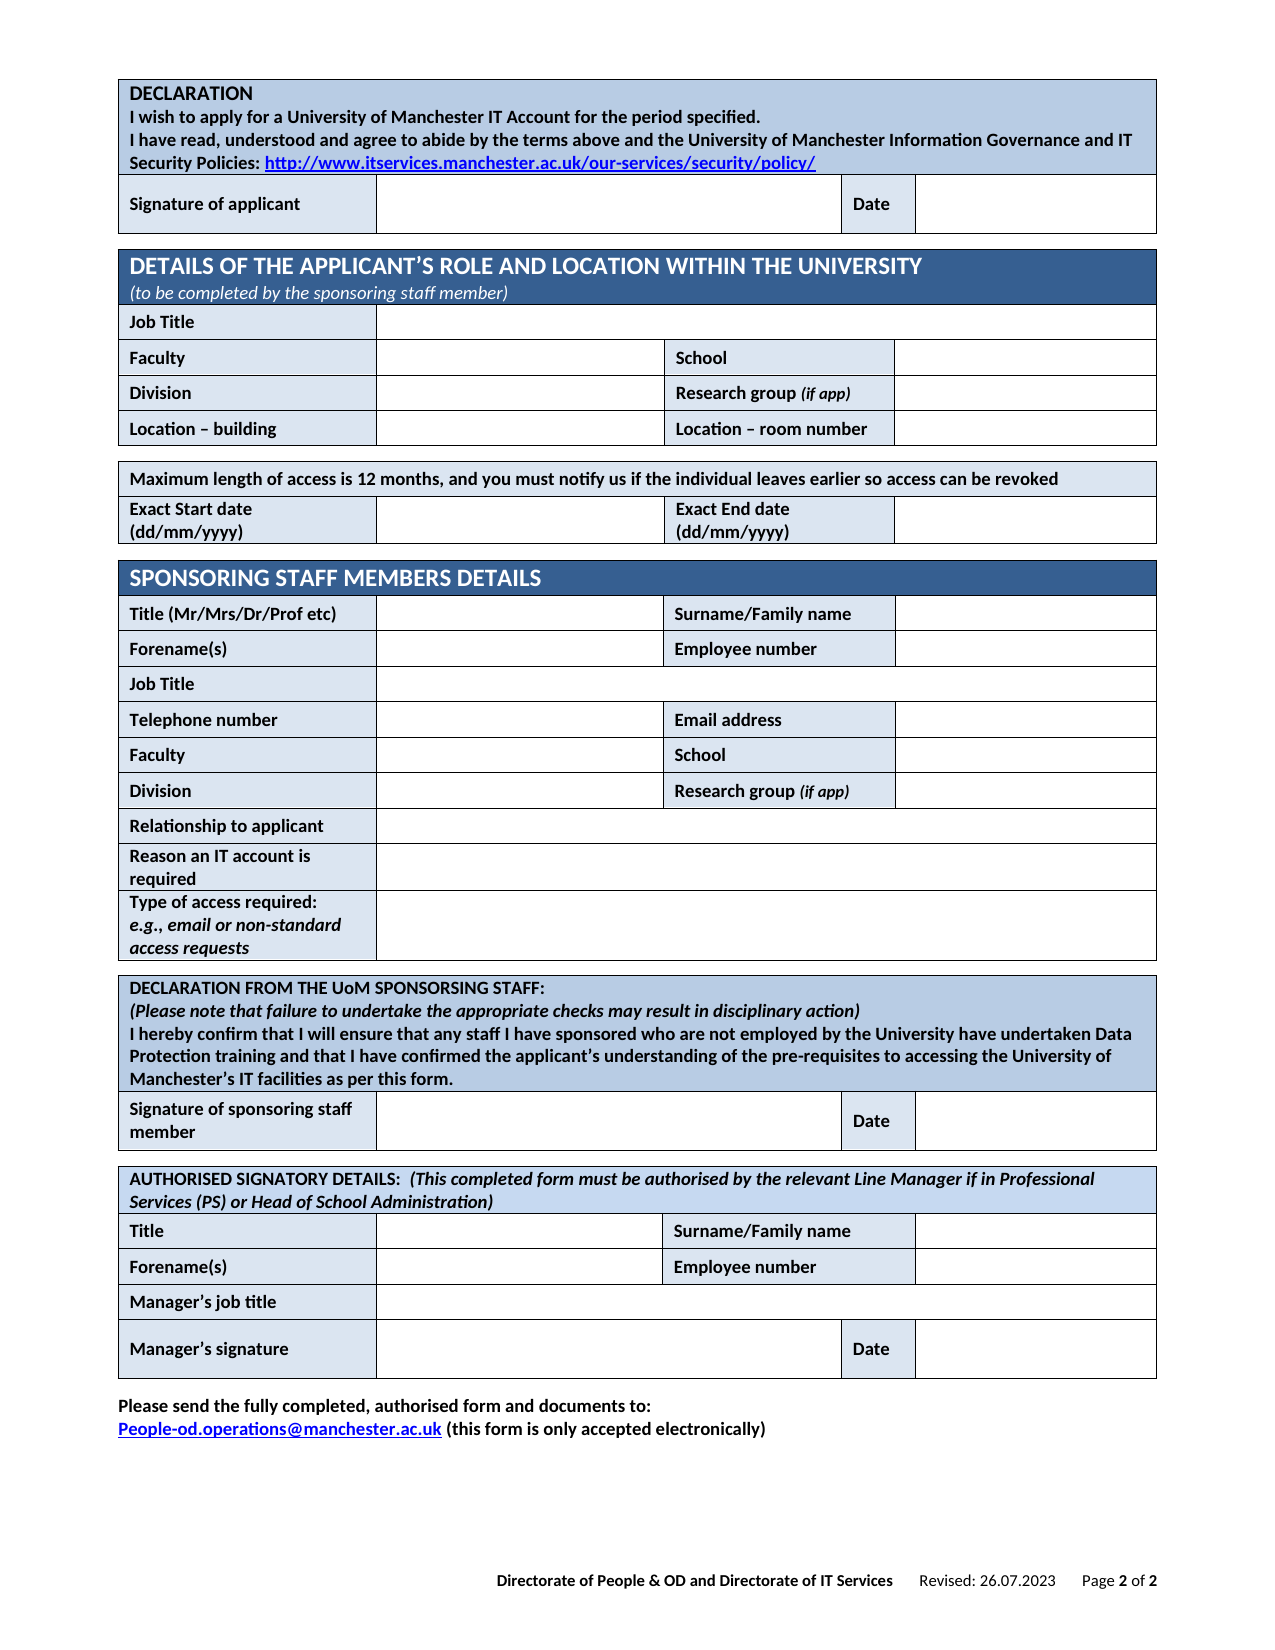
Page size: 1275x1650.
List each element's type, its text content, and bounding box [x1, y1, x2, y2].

table_cell [896, 702, 1156, 737]
table_cell [377, 667, 1156, 701]
table_cell [377, 376, 664, 410]
table_cell Date [842, 1092, 915, 1149]
table_cell [377, 773, 663, 807]
table_header DECLARATION I wish to apply for a University of Manchester IT Account for the period specified. I have read, understood and agree to abide by the terms above and the University of Manchester Information Governance and IT Security Policies: http://www.itservices.manchester.ac.uk/our-services/security/policy/ [119, 80, 1156, 174]
table_cell Exact Start date (dd/mm/yyyy) [119, 497, 376, 543]
table_cell Employee number [664, 631, 895, 666]
table_cell [377, 411, 664, 445]
table_cell Manager’s signature [119, 1320, 376, 1378]
table_cell Type of access required: e.g., email or non-standard access requests [119, 891, 376, 959]
table_cell Research group (if app) [665, 376, 894, 410]
table_cell Title [119, 1214, 376, 1248]
table_header SPONSORING STAFF MEMBERS DETAILS [119, 561, 1156, 595]
table_cell Location – room number [665, 411, 894, 445]
table_cell [896, 773, 1156, 807]
table_cell Date [842, 1320, 915, 1378]
table_cell [377, 1249, 662, 1284]
table_header DECLARATION FROM THE UoM SPONSORSING STAFF: (Please note that failure to undertake the appropriate checks may result in disciplinary action) I hereby confirm that I will ensure that any staff I have sponsored who are not employed by the University have undertaken Data Protection training and that I have confirmed the applicant’s understanding of the pre-requisites to accessing the University of Manchester’s IT facilities as per this form. [119, 976, 1156, 1091]
table_cell [916, 1214, 1156, 1248]
table_cell Surname/Family name [664, 596, 895, 630]
table_cell [916, 1249, 1156, 1284]
table_cell [895, 340, 1156, 374]
table_header Maximum length of access is 12 months, and you must notify us if the individual leaves earlier so access can be revoked [119, 462, 1156, 496]
table_cell [377, 1285, 1156, 1319]
table_cell [895, 376, 1156, 410]
table_cell [377, 1092, 841, 1149]
table_cell [896, 596, 1156, 630]
table_cell [377, 175, 841, 233]
table_cell Division [119, 376, 376, 410]
table_cell Surname/Family name [663, 1214, 915, 1248]
table_cell Job Title [119, 305, 376, 339]
table_cell [377, 497, 664, 543]
table_cell Relationship to applicant [119, 809, 376, 843]
text Please send the fully completed, authorised form and documents to: [118, 1394, 1157, 1417]
table_cell Location – building [119, 411, 376, 445]
table_cell Email address [664, 702, 895, 737]
table_cell Faculty [119, 738, 376, 772]
table_cell Forename(s) [119, 1249, 376, 1284]
table_cell Faculty [119, 340, 376, 374]
table_cell [377, 891, 1156, 959]
table_cell Telephone number [119, 702, 376, 737]
table_cell [377, 844, 1156, 890]
table_cell Job Title [119, 667, 376, 701]
table_cell [377, 702, 663, 737]
table_cell Exact End date (dd/mm/yyyy) [665, 497, 894, 543]
table_cell [896, 738, 1156, 772]
table_cell [377, 631, 663, 666]
table_cell [377, 340, 664, 374]
table_cell Signature of applicant [119, 175, 376, 233]
table_cell Title (Mr/Mrs/Dr/Prof etc) [119, 596, 376, 630]
table_header DETAILS OF THE APPLICANT’S ROLE AND LOCATION WITHIN THE UNIVERSITY (to be completed by the sponsoring staff member) [119, 250, 1156, 304]
table_cell [377, 1214, 662, 1248]
table_cell Division [119, 773, 376, 807]
table_cell [916, 1320, 1156, 1378]
table_cell [377, 738, 663, 772]
table_cell [916, 1092, 1156, 1149]
text People-od.operations@manchester.ac.uk (this form is only accepted electronically) [118, 1417, 1157, 1440]
table_cell Manager’s job title [119, 1285, 376, 1319]
table_cell [895, 411, 1156, 445]
table_cell Date [842, 175, 915, 233]
table_cell [916, 175, 1156, 233]
table_cell [895, 497, 1156, 543]
table_cell [896, 631, 1156, 666]
table_cell School [664, 738, 895, 772]
table_cell Signature of sponsoring staff member [119, 1092, 376, 1149]
table_cell [377, 305, 1156, 339]
table_cell [377, 809, 1156, 843]
table_cell Reason an IT account is required [119, 844, 376, 890]
table_header AUTHORISED SIGNATORY DETAILS: (This completed form must be authorised by the relevant Line Manager if in Professional Services (PS) or Head of School Administration) [119, 1167, 1156, 1213]
table_cell Employee number [663, 1249, 915, 1284]
table_cell School [665, 340, 894, 374]
table_cell [377, 596, 663, 630]
table_cell [377, 1320, 841, 1378]
table_cell Research group (if app) [664, 773, 895, 807]
table_cell Forename(s) [119, 631, 376, 666]
